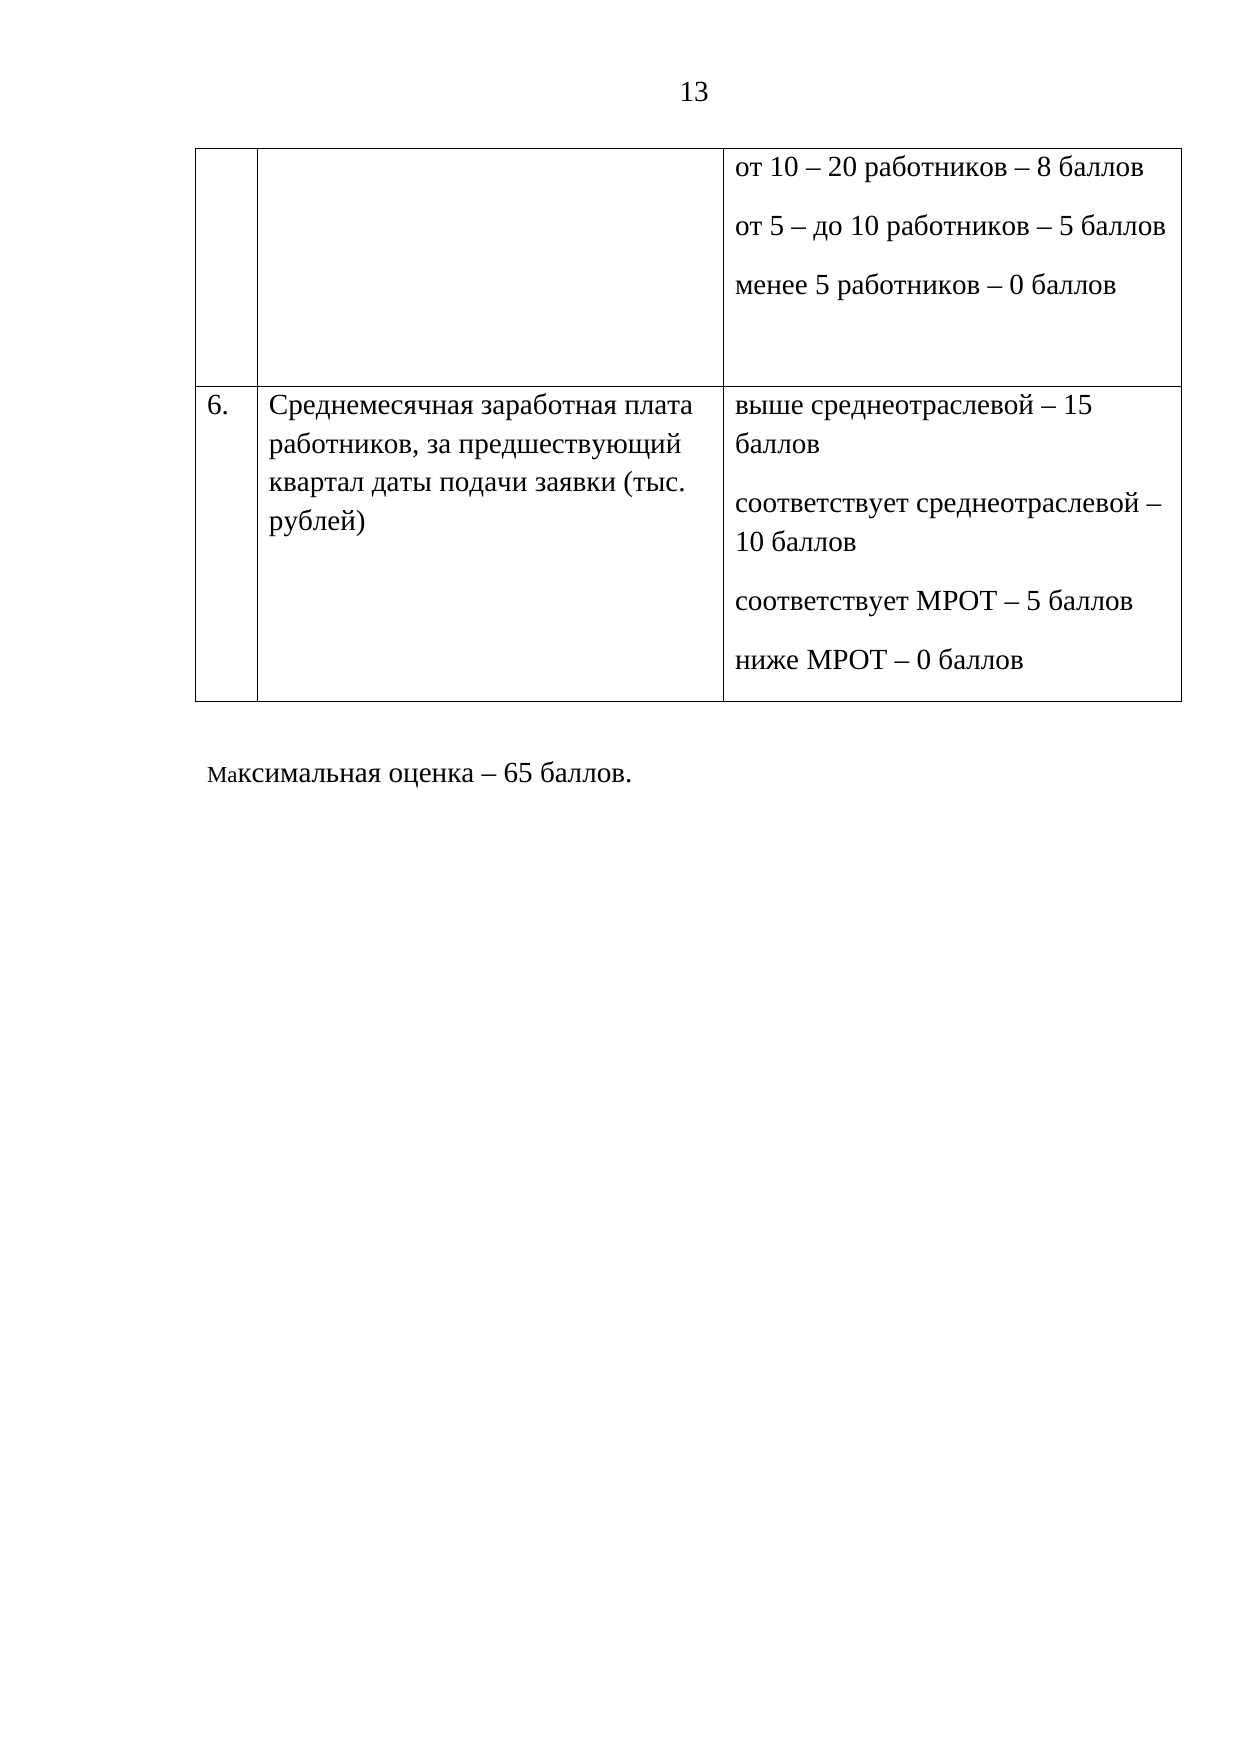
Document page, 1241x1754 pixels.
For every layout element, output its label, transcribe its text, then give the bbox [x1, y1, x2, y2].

table_cell выше среднеотраслевой – 15 баллов соответствует среднеотраслевой – 10 баллов соответствует МРОТ – 5 баллов ниже МРОТ – 0 баллов [724, 387, 1181, 701]
table_cell 6. [196, 387, 257, 701]
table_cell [258, 149, 723, 386]
text Максимальная оценка – 65 баллов. [207, 755, 1181, 788]
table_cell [724, 149, 1181, 386]
table_cell 5. [196, 149, 257, 386]
table_cell Среднемесячная заработная плата работников, за предшествующий квартал даты подачи заявки (тыс. рублей) [258, 387, 723, 701]
